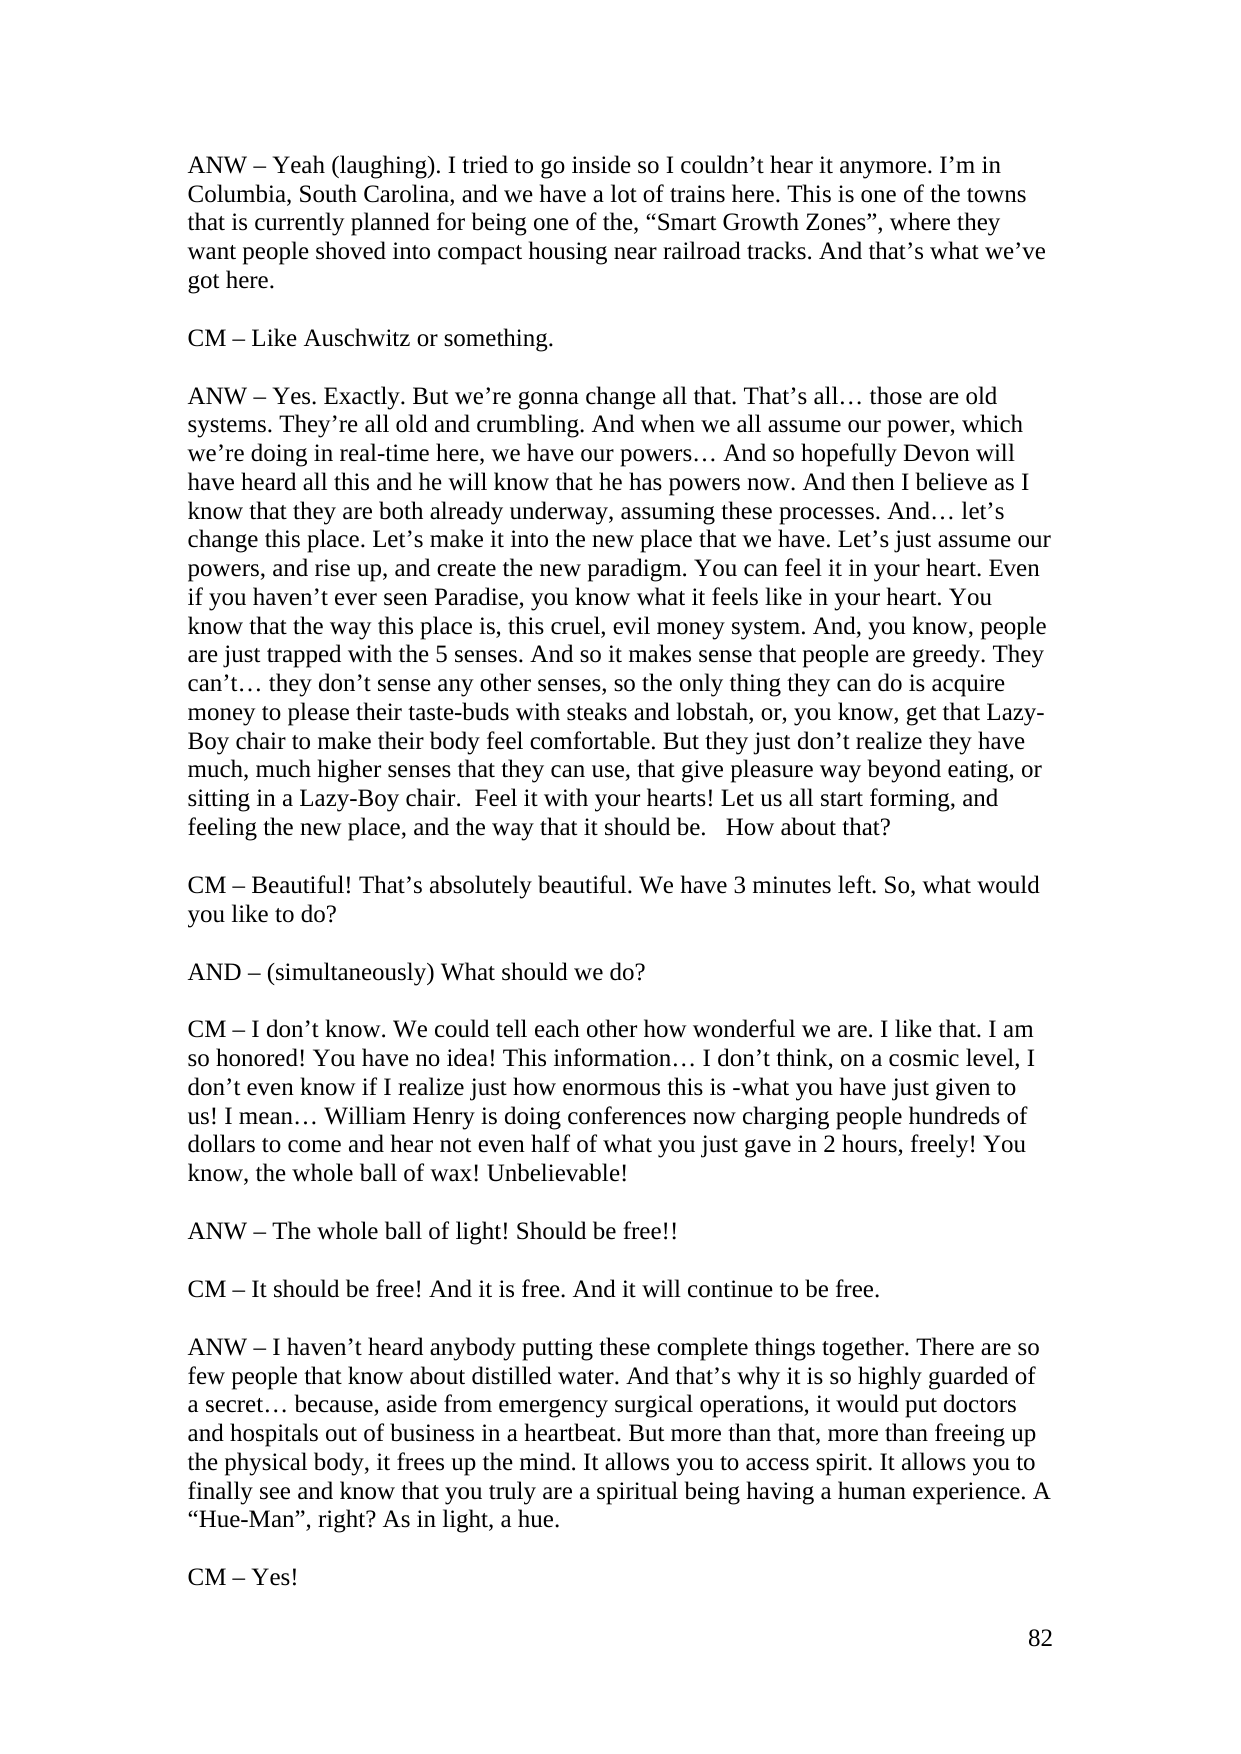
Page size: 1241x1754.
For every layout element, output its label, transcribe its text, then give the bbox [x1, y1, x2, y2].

text CM – Like Auschwitz or something. [187, 323, 1053, 352]
text ANW – I haven’t heard anybody putting these complete things together. There are so few people that know about distilled water. And that’s why it is so highly guarded of a secret… because, aside from emergency surgical operations, it would put doctors and hospitals out of business in a heartbeat. But more than that, more than freeing up the physical body, it frees up the mind. It allows you to access spirit. It allows you to finally see and know that you truly are a spiritual being having a human experience. A “Hue-Man”, right? As in light, a hue. [187, 1332, 1053, 1533]
text ANW – Yeah (laughing). I tried to go inside so I couldn’t hear it anymore. I’m in Columbia, South Carolina, and we have a lot of trains here. This is one of the towns that is currently planned for being one of the, “Smart Growth Zones”, where they want people shoved into compact housing near railroad tracks. And that’s what we’ve got here. [187, 150, 1053, 294]
text CM – I don’t know. We could tell each other how wonderful we are. I like that. I am so honored! You have no idea! This information… I don’t think, on a cosmic level, I don’t even know if I realize just how enormous this is -what you have just given to us! I mean… William Henry is doing conferences now charging people hundreds of dollars to come and hear not even half of what you just gave in 2 hours, freely! You know, the whole ball of wax! Unbelievable! [187, 1014, 1053, 1187]
text AND – (simultaneously) What should we do? [187, 957, 1053, 985]
text CM – It should be free! And it is free. And it will continue to be free. [187, 1274, 1053, 1303]
text CM – Yes! [187, 1562, 1053, 1591]
text ANW – The whole ball of light! Should be free!! [187, 1216, 1053, 1245]
text CM – Beautiful! That’s absolutely beautiful. We have 3 minutes left. So, what would you like to do? [187, 870, 1053, 927]
text ANW – Yes. Exactly. But we’re gonna change all that. That’s all… those are old systems. They’re all old and crumbling. And when we all assume our power, which we’re doing in real-time here, we have our powers… And so hopefully Devon will have heard all this and he will know that he has powers now. And then I believe as I know that they are both already underway, assuming these processes. And… let’s change this place. Let’s make it into the new place that we have. Let’s just assume our powers, and rise up, and create the new paradigm. You can feel it in your heart. Even if you haven’t ever seen Paradise, you know what it feels like in your heart. You know that the way this place is, this cruel, evil money system. And, you know, people are just trapped with the 5 senses. And so it makes sense that people are greedy. They can’t… they don’t sense any other senses, so the only thing they can do is acquire money to please their taste-buds with steaks and lobstah, or, you know, get that Lazy-Boy chair to make their body feel comfortable. But they just don’t realize they have much, much higher senses that they can use, that give pleasure way beyond eating, or sitting in a Lazy-Boy chair. Feel it with your hearts! Let us all start forming, and feeling the new place, and the way that it should be. How about that? [187, 381, 1053, 841]
